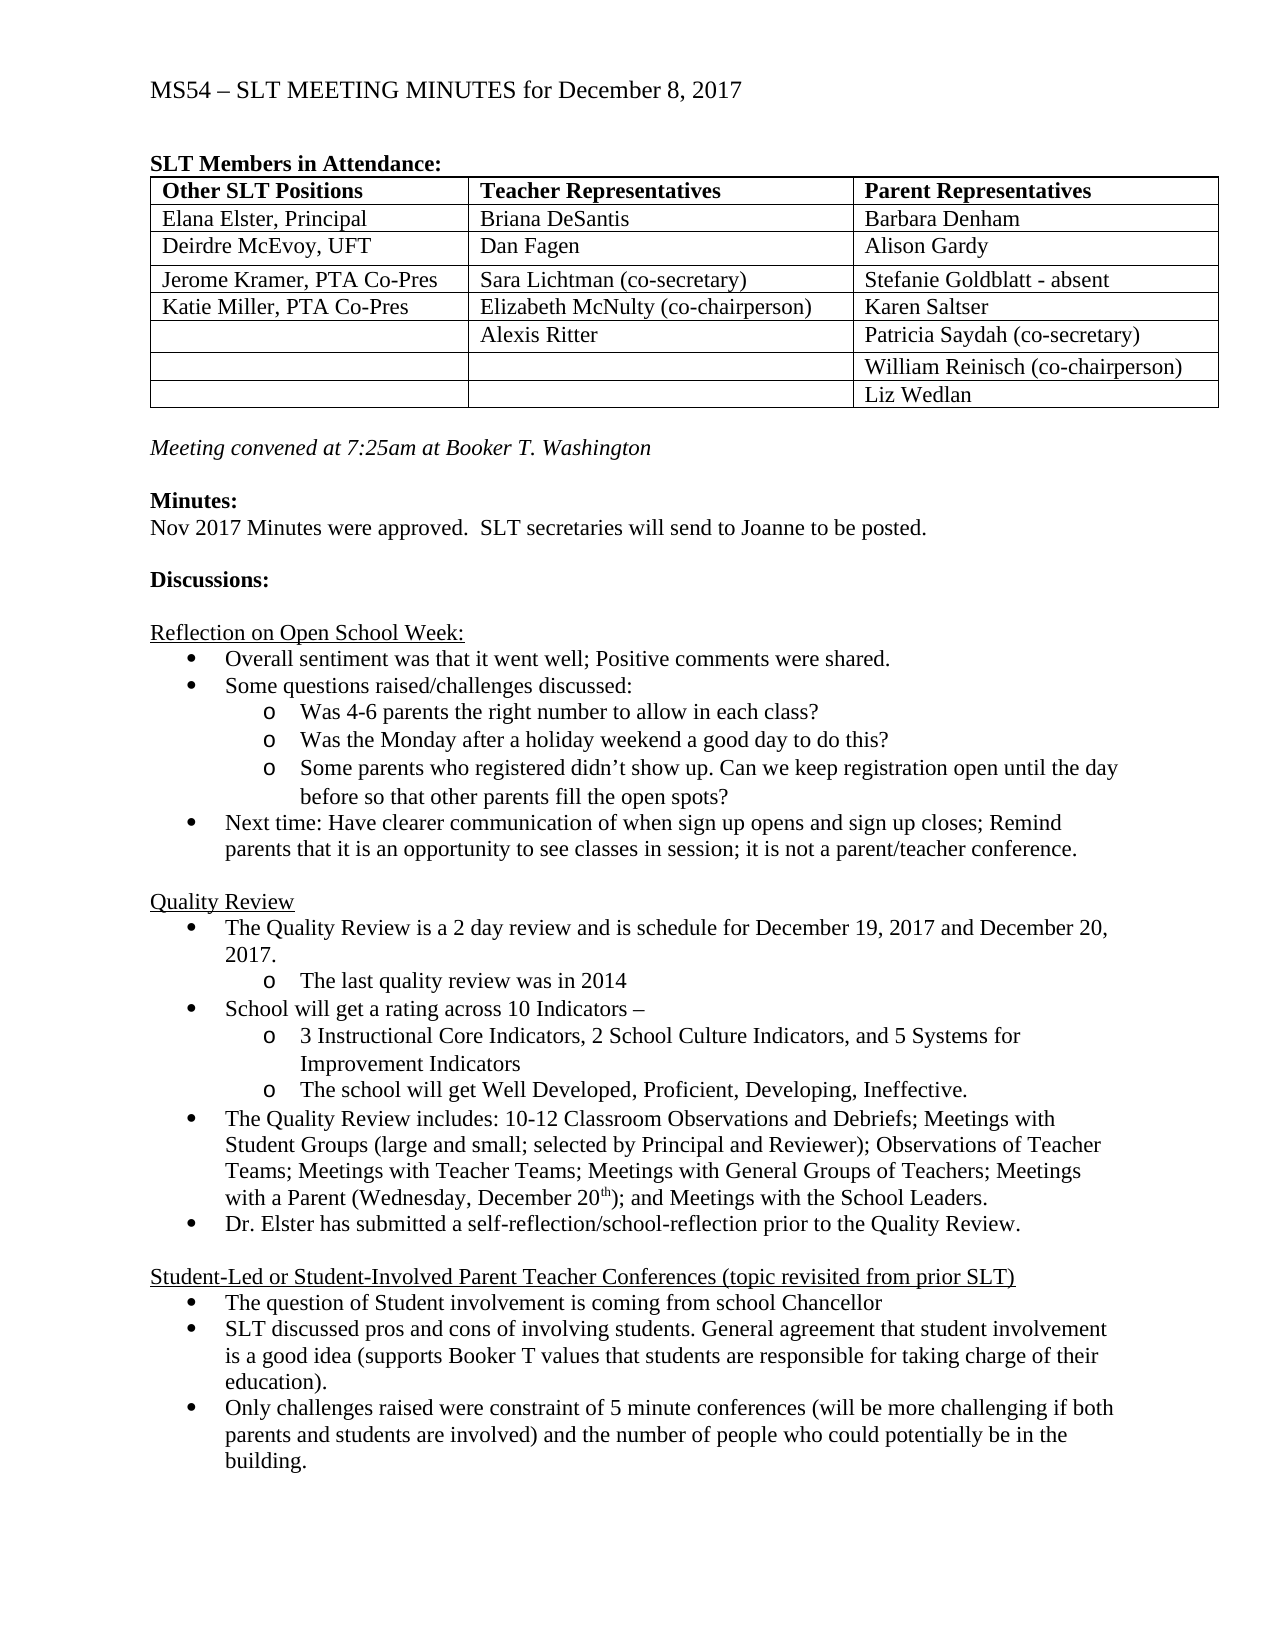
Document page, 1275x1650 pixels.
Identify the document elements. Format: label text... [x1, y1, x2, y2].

table_cell Elana Elster, Principal [151, 205, 468, 231]
list Only challenges raised were constraint of 5 minute conferences (will be more challenging if both parents and students are involved) and the number of people who could potentially be in the building. [187, 1394, 1125, 1473]
text Student-Led or Student-Involved Parent Teacher Conferences (topic revisited from prior SLT) [150, 1263, 1125, 1289]
list Was 4-6 parents the right number to allow in each class? [262, 698, 1125, 726]
list Next time: Have clearer communication of when sign up opens and sign up closes; Remind parents that it is an opportunity to see classes in session; it is not a parent/teacher conference. [187, 809, 1125, 862]
text Minutes: [150, 487, 1125, 513]
table_cell [469, 381, 853, 407]
text Nov 2017 Minutes were approved. SLT secretaries will send to Joanne to be posted. [150, 513, 1125, 540]
table_cell William Reinisch (co-chairperson) [854, 353, 1218, 380]
list Was the Monday after a holiday weekend a good day to do this? [262, 726, 1125, 754]
table_header Teacher Representatives [469, 178, 853, 204]
list Some questions raised/challenges discussed: [187, 672, 1125, 698]
table_cell Alison Gardy [854, 232, 1218, 265]
table_cell Sara Lichtman (co-secretary) [469, 266, 853, 292]
text Meeting convened at 7:25am at Booker T. Washington [150, 434, 1125, 461]
list SLT discussed pros and cons of involving students. General agreement that student involvement is a good idea (supports Booker T values that students are responsible for taking charge of their education). [187, 1315, 1125, 1394]
list The school will get Well Developed, Proficient, Developing, Ineffective. [262, 1076, 1125, 1104]
list The Quality Review is a 2 day review and is schedule for December 19, 2017 and December 20, 2017. [187, 914, 1125, 967]
table_cell Patricia Saydah (co-secretary) [854, 321, 1218, 352]
list The Quality Review includes: 10-12 Classroom Observations and Debriefs; Meetings with Student Groups (large and small; selected by Principal and Reviewer); Observations of Teacher Teams; Meetings with Teacher Teams; Meetings with General Groups of Teachers; Meetings with a Parent (Wednesday, December 20th); and Meetings with the School Leaders. [187, 1104, 1125, 1210]
text SLT Members in Attendance: [150, 150, 1125, 176]
list School will get a rating across 10 Indicators – [187, 995, 1125, 1022]
table_cell Stefanie Goldblatt - absent [854, 266, 1218, 292]
table_cell Elizabeth McNulty (co-chairperson) [469, 293, 853, 319]
table_cell Katie Miller, PTA Co-Pres [151, 293, 468, 319]
list Dr. Elster has submitted a self-reflection/school-reflection prior to the Quality Review. [187, 1210, 1125, 1236]
table_cell Liz Wedlan [854, 381, 1218, 407]
table_cell Alexis Ritter [469, 321, 853, 352]
table_cell [469, 353, 853, 380]
table_cell Dan Fagen [469, 232, 853, 265]
text Reflection on Open School Week: [150, 619, 1125, 645]
table_cell Karen Saltser [854, 293, 1218, 319]
list The question of Student involvement is coming from school Chancellor [187, 1289, 1125, 1315]
table_cell [151, 381, 468, 407]
text Quality Review [150, 888, 1125, 914]
table_cell Deirdre McEvoy, UFT [151, 232, 468, 265]
table_cell [151, 353, 468, 380]
table_cell Briana DeSantis [469, 205, 853, 231]
list The last quality review was in 2014 [262, 967, 1125, 995]
table_cell Barbara Denham [854, 205, 1218, 231]
table_header Other SLT Positions [151, 178, 468, 204]
text Discussions: [150, 566, 1125, 593]
table_cell [151, 321, 468, 352]
table_header Parent Representatives [854, 178, 1218, 204]
list Some parents who registered didn’t show up. Can we keep registration open until the day before so that other parents fill the open spots? [262, 754, 1125, 809]
table_cell Jerome Kramer, PTA Co-Pres [151, 266, 468, 292]
list Overall sentiment was that it went well; Positive comments were shared. [187, 645, 1125, 672]
list 3 Instructional Core Indicators, 2 School Culture Indicators, and 5 Systems for Improvement Indicators [262, 1022, 1125, 1076]
